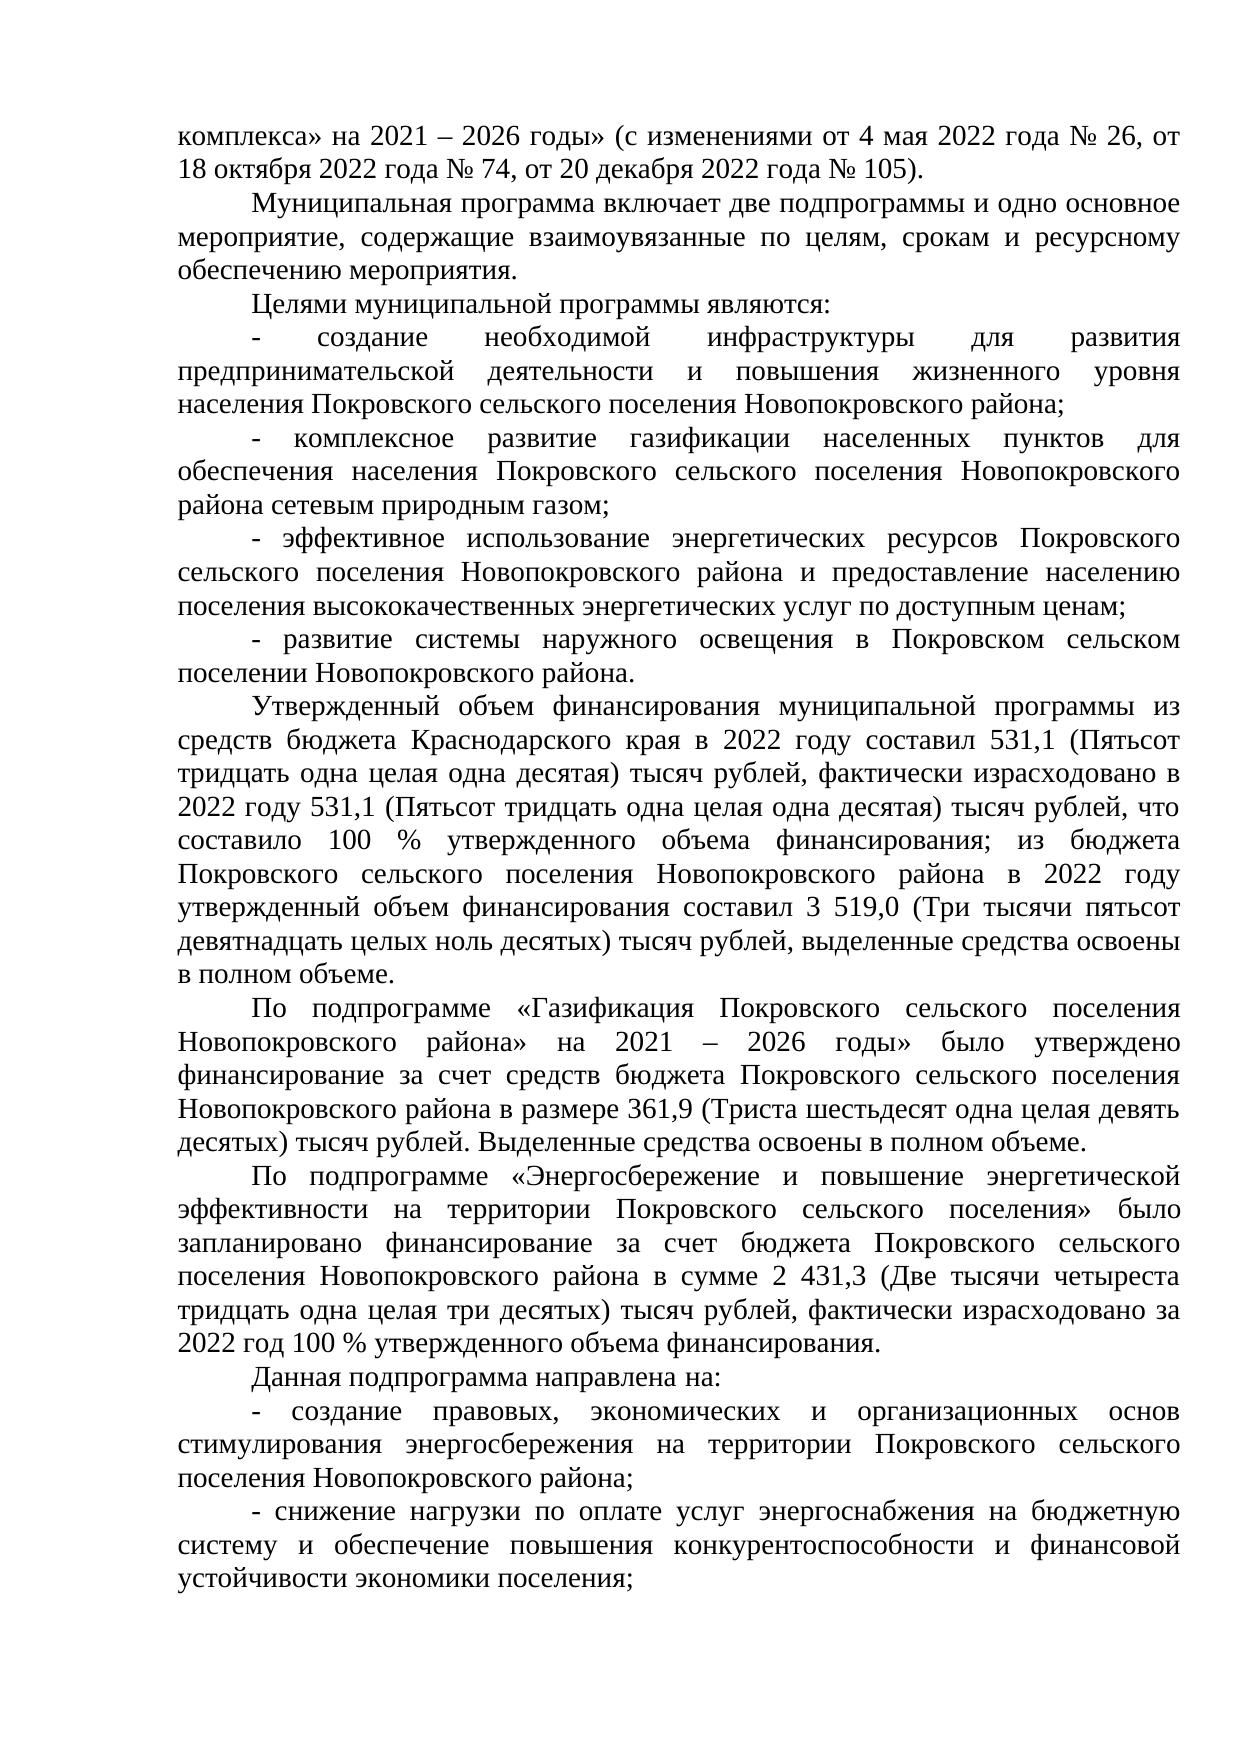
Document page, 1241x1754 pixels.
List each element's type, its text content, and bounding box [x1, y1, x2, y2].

text - эффективное использование энергетических ресурсов Покровского сельского поселения Новопокровского района и предоставление населению поселения высококачественных энергетических услуг по доступным ценам; [177, 521, 1181, 621]
text - снижение нагрузки по оплате услуг энергоснабжения на бюджетную систему и обеспечение повышения конкурентоспособности и финансовой устойчивости экономики поселения; [177, 1493, 1181, 1594]
text - развитие системы наружного освещения в Покровском сельском поселении Новопокровского района. [177, 621, 1181, 688]
text Целями муниципальной программы являются: [177, 286, 1181, 319]
text По подпрограмме «Энергосбережение и повышение энергетической эффективности на территории Покровского сельского поселения» было запланировано финансирование за счет бюджета Покровского сельского поселения Новопокровского района в сумме 2 431,3 (Две тысячи четыреста тридцать одна целая три десятых) тысяч рублей, фактически израсходовано за 2022 год 100 % утвержденного объема финансирования. [177, 1158, 1181, 1359]
text - создание необходимой инфраструктуры для развития предпринимательской деятельности и повышения жизненного уровня населения Покровского сельского поселения Новопокровского района; [177, 319, 1181, 420]
text - создание правовых, экономических и организационных основ стимулирования энергосбережения на территории Покровского сельского поселения Новопокровского района; [177, 1393, 1181, 1493]
text Муниципальная программа включает две подпрограммы и одно основное мероприятие, содержащие взаимоувязанные по целям, срокам и ресурсному обеспечению мероприятия. [177, 185, 1181, 286]
text Утвержденный объем финансирования муниципальной программы из средств бюджета Краснодарского края в 2022 году составил 531,1 (Пятьсот тридцать одна целая одна десятая) тысяч рублей, фактически израсходовано в 2022 году 531,1 (Пятьсот тридцать одна целая одна десятая) тысяч рублей, что составило 100 % утвержденного объема финансирования; из бюджета Покровского сельского поселения Новопокровского района в 2022 году утвержденный объем финансирования составил 3 519,0 (Три тысячи пятьсот девятнадцать целых ноль десятых) тысяч рублей, выделенные средства освоены в полном объеме. [177, 688, 1181, 990]
text Данная подпрограмма направлена на: [177, 1359, 1181, 1393]
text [177, 118, 1181, 185]
text - комплексное развитие газификации населенных пунктов для обеспечения населения Покровского сельского поселения Новопокровского района сетевым природным газом; [177, 420, 1181, 521]
text По подпрограмме «Газификация Покровского сельского поселения Новопокровского района» на 2021 – 2026 годы» было утверждено финансирование за счет средств бюджета Покровского сельского поселения Новопокровского района в размере 361,9 (Триста шестьдесят одна целая девять десятых) тысяч рублей. Выделенные средства освоены в полном объеме. [177, 990, 1181, 1158]
